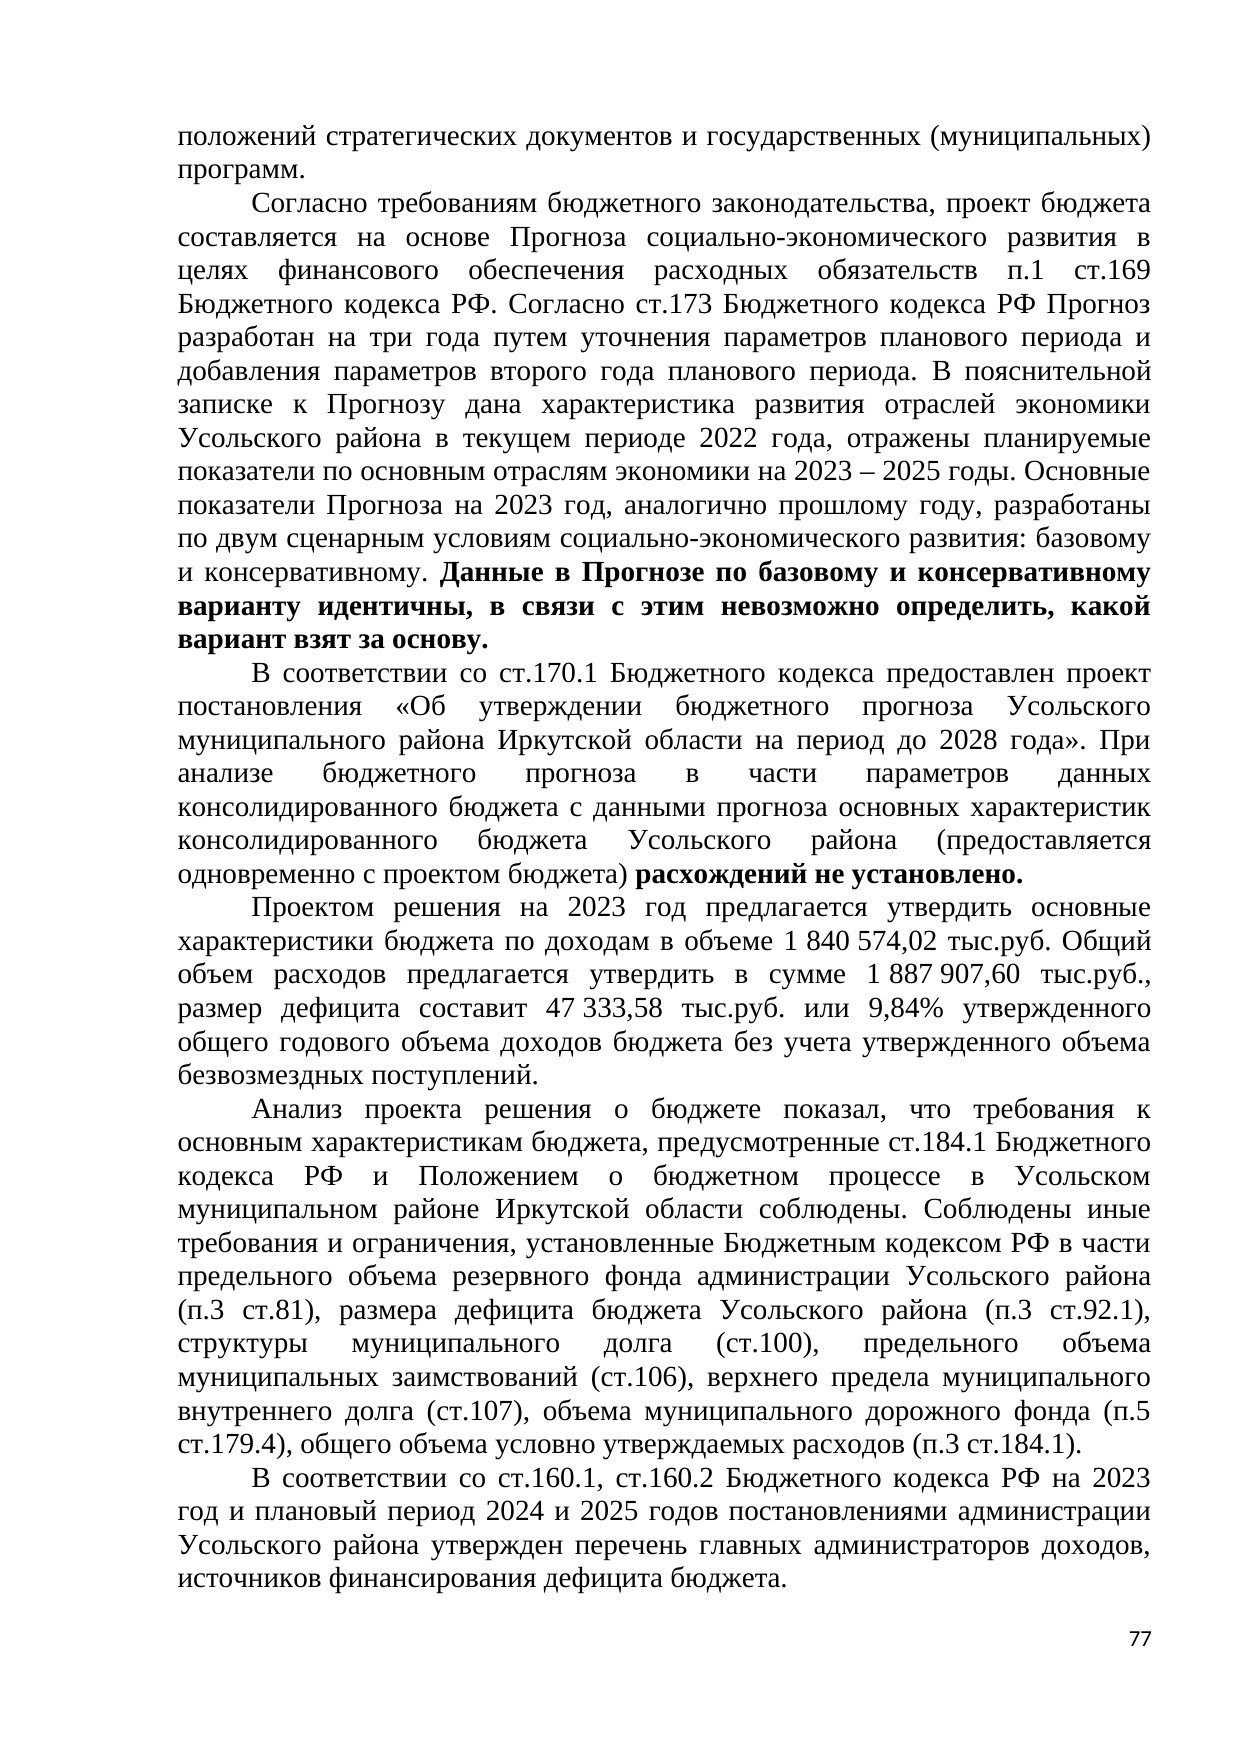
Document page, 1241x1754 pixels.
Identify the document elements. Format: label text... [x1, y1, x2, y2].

text Проектом решения на 2023 год предлагается утвердить основные характеристики бюджета по доходам в объеме 1 840 574,02 тыс.руб. Общий объем расходов предлагается утвердить в сумме 1 887 907,60 тыс.руб., размер дефицита составит 47 333,58 тыс.руб. или 9,84% утвержденного общего годового объема доходов бюджета без учета утвержденного объема безвозмездных поступлений. [177, 889, 1152, 1091]
text Согласно требованиям бюджетного законодательства, проект бюджета составляется на основе Прогноза социально-экономического развития в целях финансового обеспечения расходных обязательств п.1 ст.169 Бюджетного кодекса РФ. Согласно ст.173 Бюджетного кодекса РФ Прогноз разработан на три года путем уточнения параметров планового периода и добавления параметров второго года планового периода. В пояснительной записке к Прогнозу дана характеристика развития отраслей экономики Усольского района в текущем периоде 2022 года, отражены планируемые показатели по основным отраслям экономики на 2023 – 2025 годы. Основные показатели Прогноза на 2023 год, аналогично прошлому году, разработаны по двум сценарным условиям социально-экономического развития: базовому и консервативному. Данные в Прогнозе по базовому и консервативному варианту идентичны, в связи с этим невозможно определить, какой вариант взят за основу. [177, 185, 1152, 655]
text В соответствии со ст.160.1, ст.160.2 Бюджетного кодекса РФ на 2023 год и плановый период 2024 и 2025 годов постановлениями администрации Усольского района утвержден перечень главных администраторов доходов, источников финансирования дефицита бюджета. [177, 1460, 1152, 1594]
text В соответствии со ст.170.1 Бюджетного кодекса предоставлен проект постановления «Об утверждении бюджетного прогноза Усольского муниципального района Иркутской области на период до 2028 года». При анализе бюджетного прогноза в части параметров данных консолидированного бюджета с данными прогноза основных характеристик консолидированного бюджета Усольского района (предоставляется одновременно с проектом бюджета) расхождений не установлено. [177, 655, 1152, 889]
text Анализ проекта решения о бюджете показал, что требования к основным характеристикам бюджета, предусмотренные ст.184.1 Бюджетного кодекса РФ и Положением о бюджетном процессе в Усольском муниципальном районе Иркутской области соблюдены. Соблюдены иные требования и ограничения, установленные Бюджетным кодексом РФ в части предельного объема резервного фонда администрации Усольского района (п.3 ст.81), размера дефицита бюджета Усольского района (п.3 ст.92.1), структуры муниципального долга (ст.100), предельного объема муниципальных заимствований (ст.106), верхнего предела муниципального внутреннего долга (ст.107), объема муниципального дорожного фонда (п.5 ст.179.4), общего объема условно утверждаемых расходов (п.3 ст.184.1). [177, 1091, 1152, 1460]
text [177, 118, 1152, 185]
